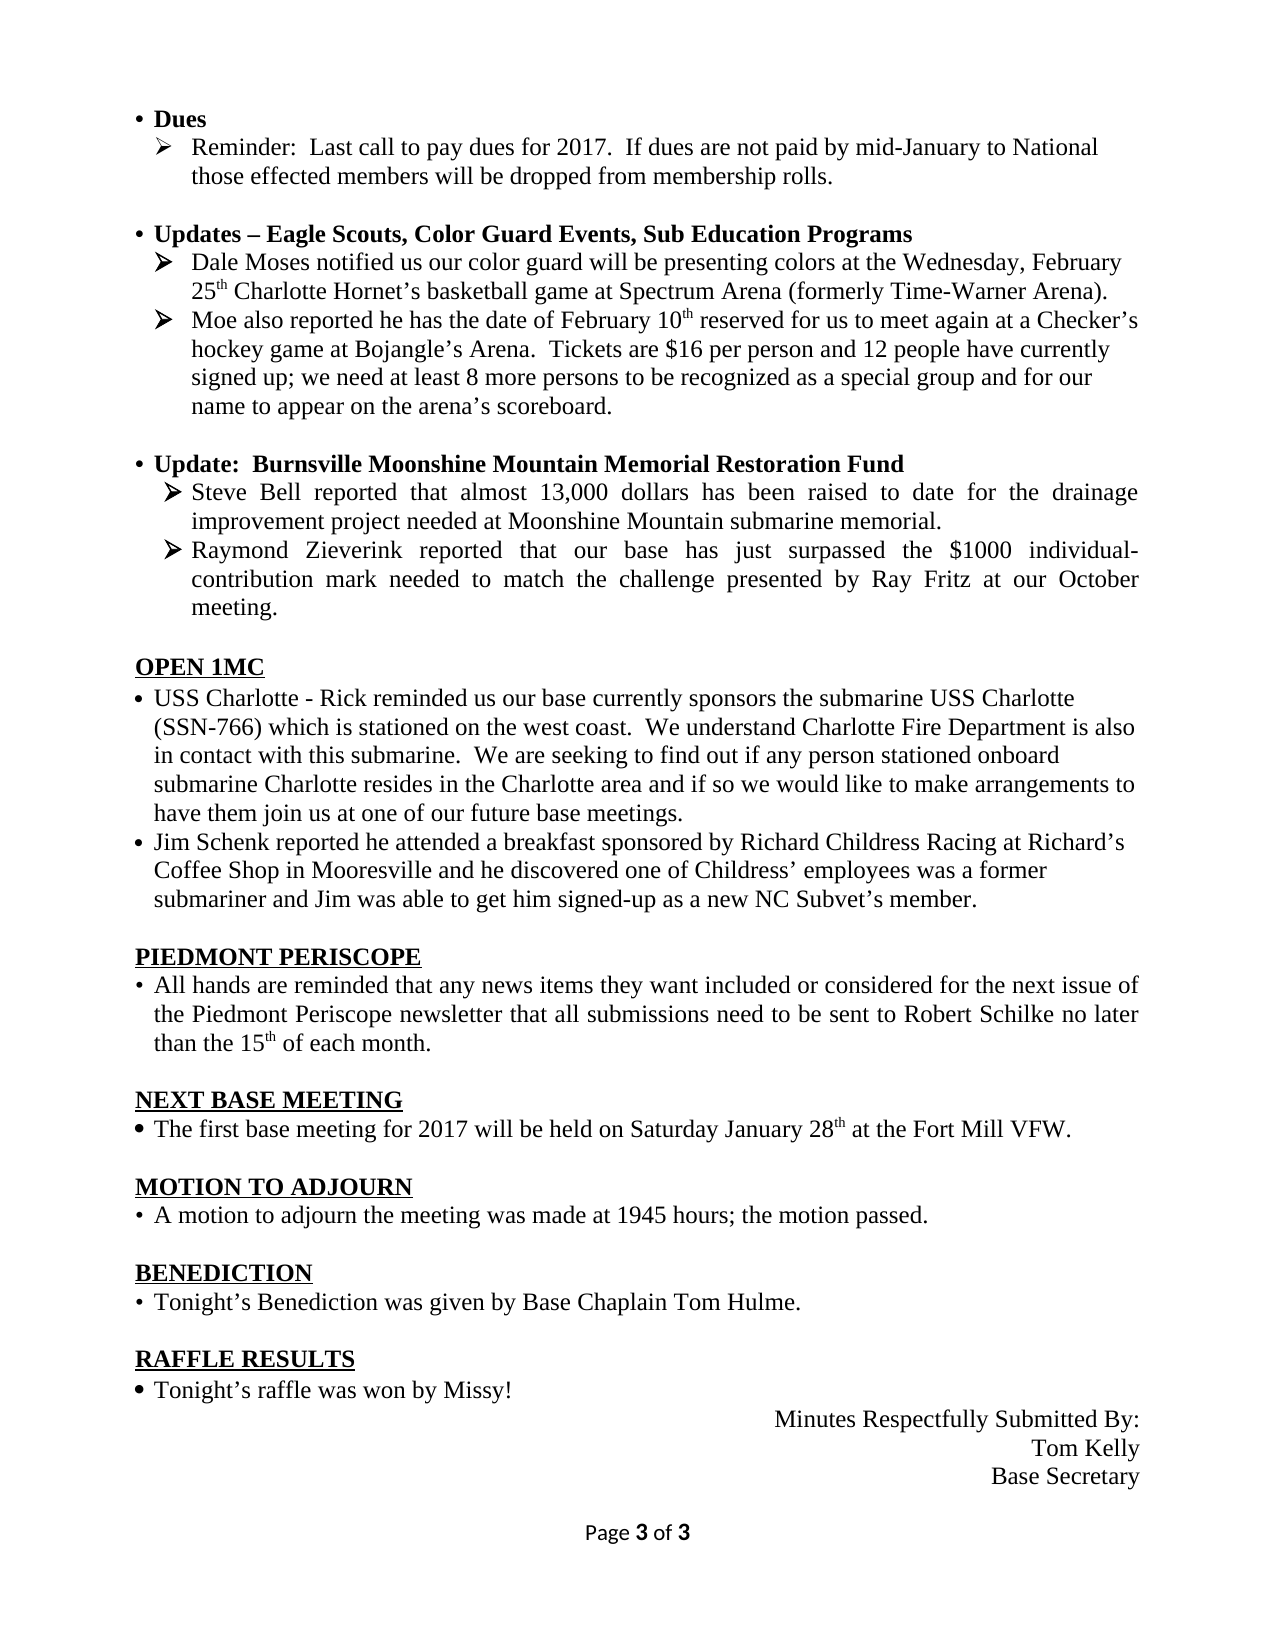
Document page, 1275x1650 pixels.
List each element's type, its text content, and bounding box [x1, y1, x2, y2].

text Minutes Respectfully Submitted By: [135, 1404, 1140, 1433]
text RAFFLE RESULTS [135, 1344, 1140, 1373]
list Dale Moses notified us our color guard will be presenting colors at the Wednesday, February 25th Charlotte Hornet’s basketball game at Spectrum Arena (formerly Time-Warner Arena). [154, 247, 1140, 305]
list Updates – Eagle Scouts, Color Guard Events, Sub Education Programs [135, 219, 1140, 247]
list USS Charlotte - Rick reminded us our base currently sponsors the submarine USS Charlotte (SSN-766) which is stationed on the west coast. We understand Charlotte Fire Department is also in contact with this submarine. We are seeking to find out if any person stationed onboard submarine Charlotte resides in the Charlotte area and if so we would like to make arrangements to have them join us at one of our future base meetings. [135, 683, 1140, 827]
list The first base meeting for 2017 will be held on Saturday January 28th at the Fort Mill VFW. [135, 1114, 1140, 1143]
text NEXT BASE MEETING [135, 1085, 1140, 1114]
text OPEN 1MC [135, 652, 1140, 681]
text MOTION TO ADJOURN [135, 1172, 1140, 1200]
text PIEDMONT PERISCOPE [135, 942, 1140, 970]
list A motion to adjourn the meeting was made at 1945 hours; the motion passed. [135, 1200, 1140, 1229]
text Tom Kelly [135, 1433, 1140, 1461]
list Raymond Zieverink reported that our base has just surpassed the $1000 individual-contribution mark needed to match the challenge presented by Ray Fritz at our October meeting. [163, 535, 1140, 621]
list Moe also reported he has the date of February 10th reserved for us to meet again at a Checker’s hockey game at Bojangle’s Arena. Tickets are $16 per person and 12 people have currently signed up; we need at least 8 more persons to be recognized as a special group and for our name to appear on the arena’s scoreboard. [154, 305, 1140, 420]
list Update: Burnsville Moonshine Mountain Memorial Restoration Fund [135, 449, 1140, 477]
list Tonight’s raffle was won by Missy! [135, 1375, 1140, 1404]
list All hands are reminded that any news items they want included or considered for the next issue of the Piedmont Periscope newsletter that all submissions need to be sent to Robert Schilke no later than the 15th of each month. [135, 970, 1140, 1057]
list Reminder: Last call to pay dues for 2017. If dues are not paid by mid-January to National those effected members will be dropped from membership rolls. [154, 132, 1140, 190]
list Steve Bell reported that almost 13,000 dollars has been raised to date for the drainage improvement project needed at Moonshine Mountain submarine memorial. [163, 477, 1140, 535]
list Jim Schenk reported he attended a breakfast sponsored by Richard Childress Racing at Richard’s Coffee Shop in Mooresville and he discovered one of Childress’ employees was a former submariner and Jim was able to get him signed-up as a new NC Subvet’s member. [135, 827, 1140, 913]
list Dues [135, 104, 1140, 132]
text Base Secretary [135, 1461, 1140, 1490]
text BENEDICTION [135, 1258, 1140, 1287]
list Tonight’s Benediction was given by Base Chaplain Tom Hulme. [135, 1287, 1140, 1315]
